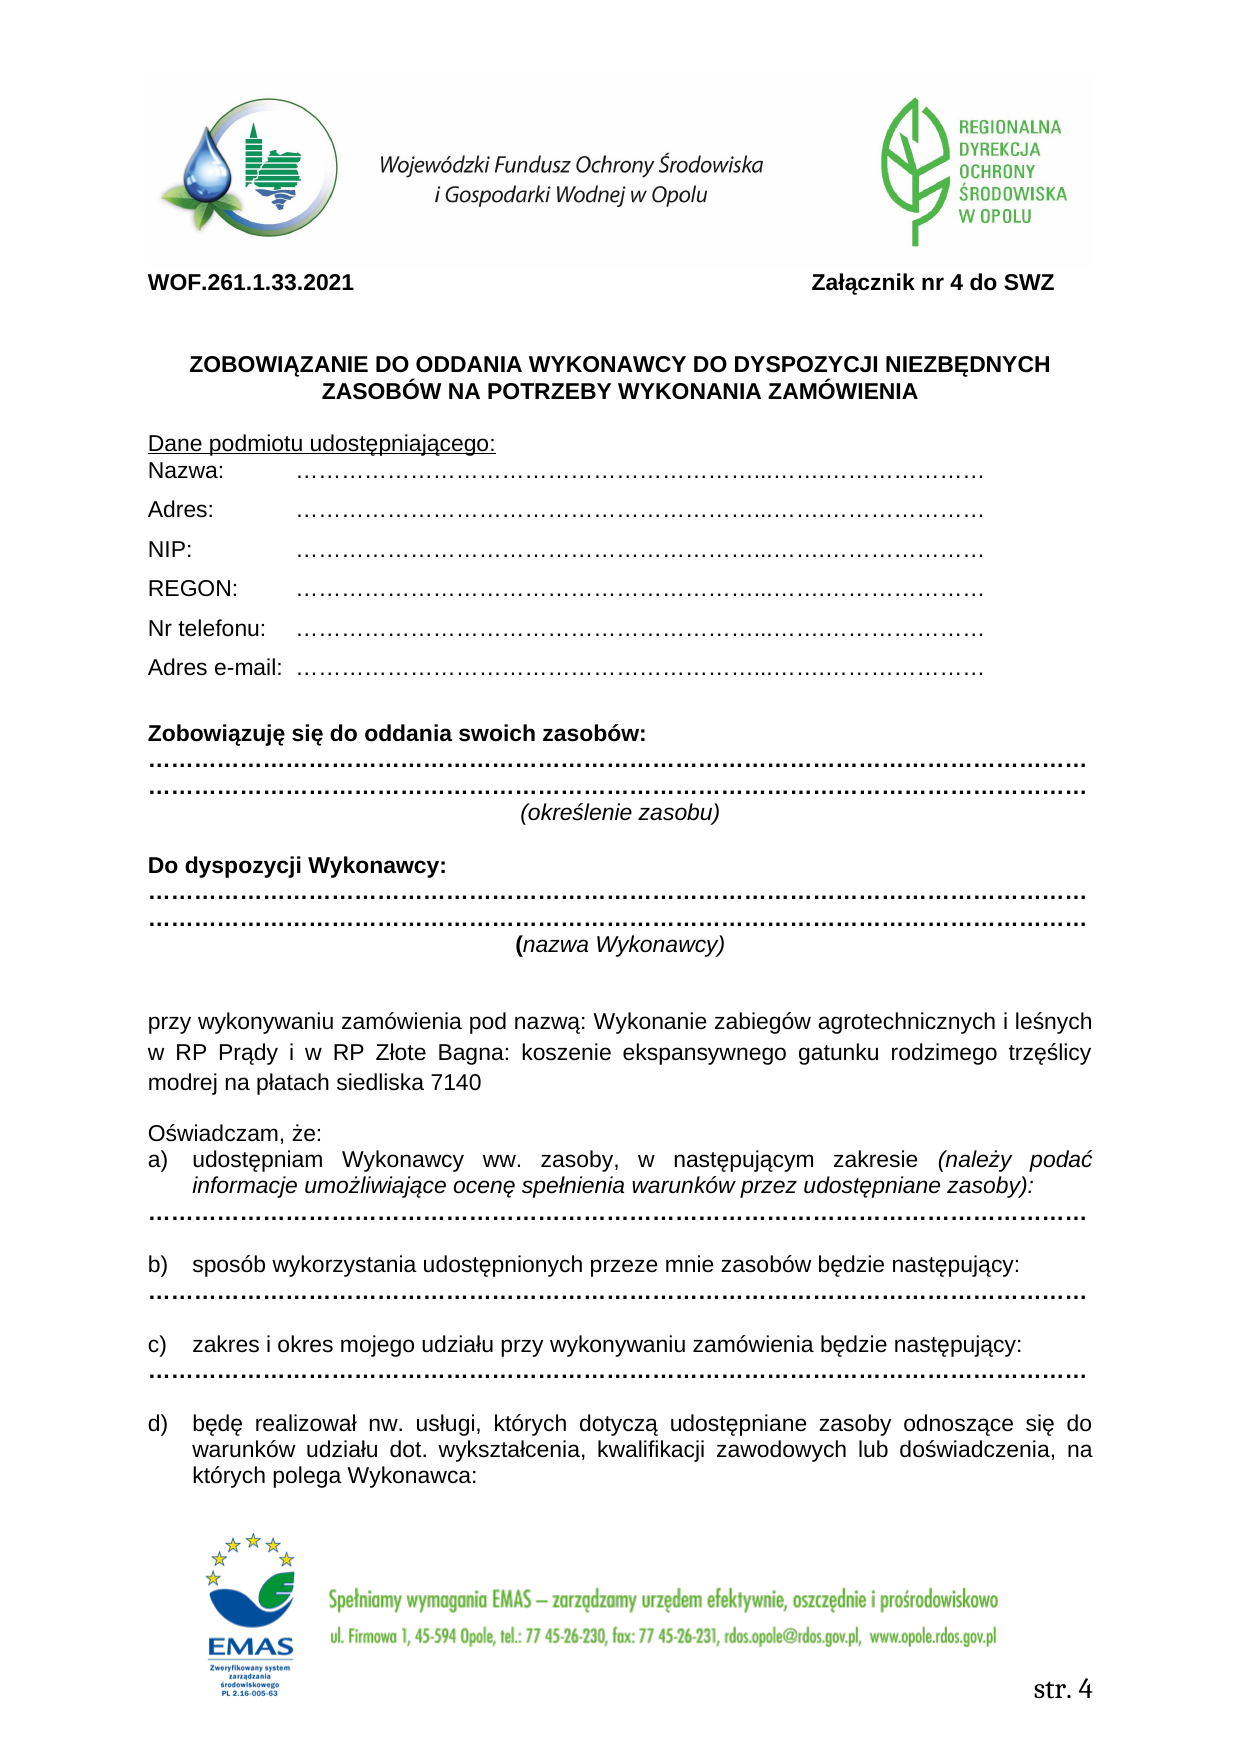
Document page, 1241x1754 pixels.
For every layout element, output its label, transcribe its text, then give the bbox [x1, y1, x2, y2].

list sposób wykorzystania udostępnionych przeze mnie zasobów będzie następujący: [148, 1251, 1093, 1278]
list będę realizował nw. usługi, których dotyczą udostępniane zasoby odnoszące się do warunków udziału dot. wykształcenia, kwalifikacji zawodowych lub doświadczenia, na których polega Wykonawca: [148, 1409, 1093, 1489]
picture [205, 1532, 1034, 1699]
list zakres i okres mojego udziału przy wykonywaniu zamówienia będzie następujący: [148, 1331, 1093, 1357]
text …………………………………………………………………………………………………………… [148, 1278, 1093, 1304]
text Nr telefonu: ……………………………………………………...…….………………… [148, 615, 1093, 641]
text NIP: ……………………………………………………...…….………………… [148, 536, 1093, 562]
text ZOBOWIĄZANIE DO ODDANIA WYKONAWCY DO DYSPOZYCJI NIEZBĘDNYCH ZASOBÓW NA POTRZEBY WYKONANIA ZAMÓWIENIA [148, 351, 1093, 404]
text Nazwa: ……………………………………………………...…….………………… [148, 457, 1093, 483]
text (nazwa Wykonawcy) [148, 931, 1093, 957]
text …………………………………………………………………………………………………………… [148, 773, 1093, 799]
text REGON: ……………………………………………………...…….………………… [148, 575, 1093, 602]
text (określenie zasobu) [148, 799, 1093, 825]
picture [147, 73, 1093, 269]
text Adres: ……………………………………………………...…….………………… [148, 496, 1093, 523]
list udostępniam Wykonawcy ww. zasoby, w następującym zakresie (należy podać informacje umożliwiające ocenę spełnienia warunków przez udostępniane zasoby): [148, 1146, 1093, 1199]
text Oświadczam, że: [148, 1120, 1093, 1146]
text Adres e-mail: ……………………………………………………...…….………………… [148, 654, 1093, 681]
text …………………………………………………………………………………………………………… [148, 746, 1093, 773]
text …………………………………………………………………………………………………………… [148, 904, 1093, 931]
text Dane podmiotu udostępniającego: [148, 430, 1093, 457]
text …………………………………………………………………………………………………………… [148, 1357, 1093, 1383]
text Zobowiązuję się do oddania swoich zasobów: [148, 720, 1093, 746]
text WOF.261.1.33.2021 Załącznik nr 4 do SWZ [148, 269, 1093, 295]
text …………………………………………………………………………………………………………… [148, 1199, 1093, 1225]
text Do dyspozycji Wykonawcy: [148, 852, 1093, 878]
text …………………………………………………………………………………………………………… [148, 878, 1093, 904]
text przy wykonywaniu zamówienia pod nazwą: Wykonanie zabiegów agrotechnicznych i leśnych w RP Prądy i w RP Złote Bagna: koszenie ekspansywnego gatunku rodzimego trzęślicy modrej na płatach siedliska 7140 [148, 1008, 1093, 1095]
